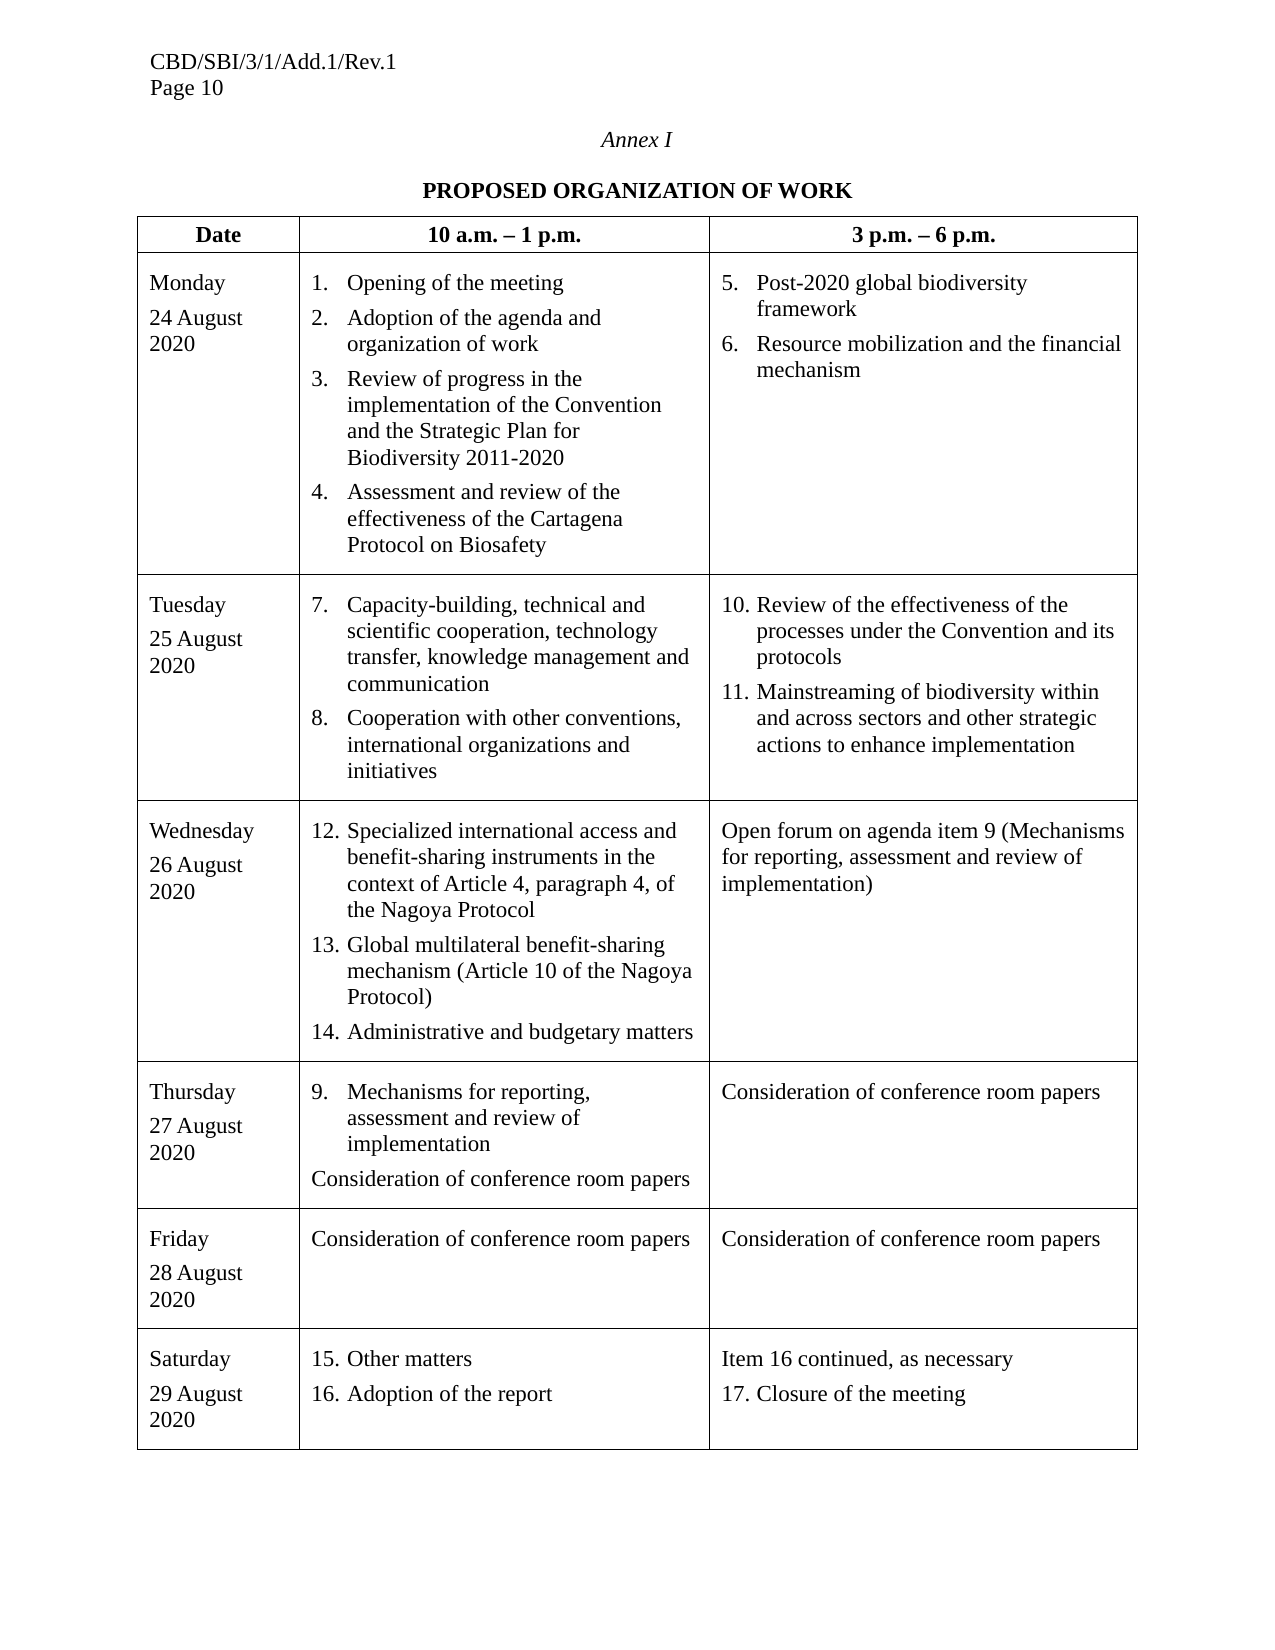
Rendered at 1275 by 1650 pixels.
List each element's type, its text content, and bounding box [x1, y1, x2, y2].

table_cell Friday 28 August 2020 [138, 1209, 299, 1328]
table_cell Thursday 27 August 2020 [138, 1062, 299, 1208]
table_cell Consideration of conference room papers [300, 1209, 709, 1328]
table_cell Tuesday 25 August 2020 [138, 575, 299, 800]
table_cell Post-2020 global biodiversity framework Resource mobilization and the financial mechanism [710, 253, 1137, 573]
table_cell Consideration of conference room papers [710, 1062, 1137, 1208]
table_cell Opening of the meeting Adoption of the agenda and organization of work Review of progress in the implementation of the Convention and the Strategic Plan for Biodiversity 2011-2020 Assessment and review of the effectiveness of the Cartagena Protocol on Biosafety [300, 253, 709, 573]
table_cell Open forum on agenda item 9 (Mechanisms for reporting, assessment and review of implementation) [710, 801, 1137, 1061]
table_cell Review of the effectiveness of the processes under the Convention and its protocols Mainstreaming of biodiversity within and across sectors and other strategic actions to enhance implementation [710, 575, 1137, 800]
text Proposed organization of work [150, 177, 1125, 203]
table_cell Consideration of conference room papers [710, 1209, 1137, 1328]
table_cell Wednesday 26 August 2020 [138, 801, 299, 1061]
table_cell 15. Other matters 16. Adoption of the report [300, 1329, 709, 1449]
subtitle Annex I [150, 126, 1125, 152]
table_cell Saturday 29 August 2020 [138, 1329, 299, 1449]
table_header 10 a.m. – 1 p.m. [300, 217, 709, 252]
table_header 3 p.m. – 6 p.m. [710, 217, 1137, 252]
table_cell Specialized international access and benefit-sharing instruments in the context of Article 4, paragraph 4, of the Nagoya Protocol Global multilateral benefit-sharing mechanism (Article 10 of the Nagoya Protocol) Administrative and budgetary matters [300, 801, 709, 1061]
table_cell Item 16 continued, as necessary 17. Closure of the meeting [710, 1329, 1137, 1449]
table_header Date [138, 217, 299, 252]
table_cell Capacity-building, technical and scientific cooperation, technology transfer, knowledge management and communication Cooperation with other conventions, international organizations and initiatives [300, 575, 709, 800]
table_cell Monday 24 August 2020 [138, 253, 299, 573]
table_cell Mechanisms for reporting, assessment and review of implementation Consideration of conference room papers [300, 1062, 709, 1208]
